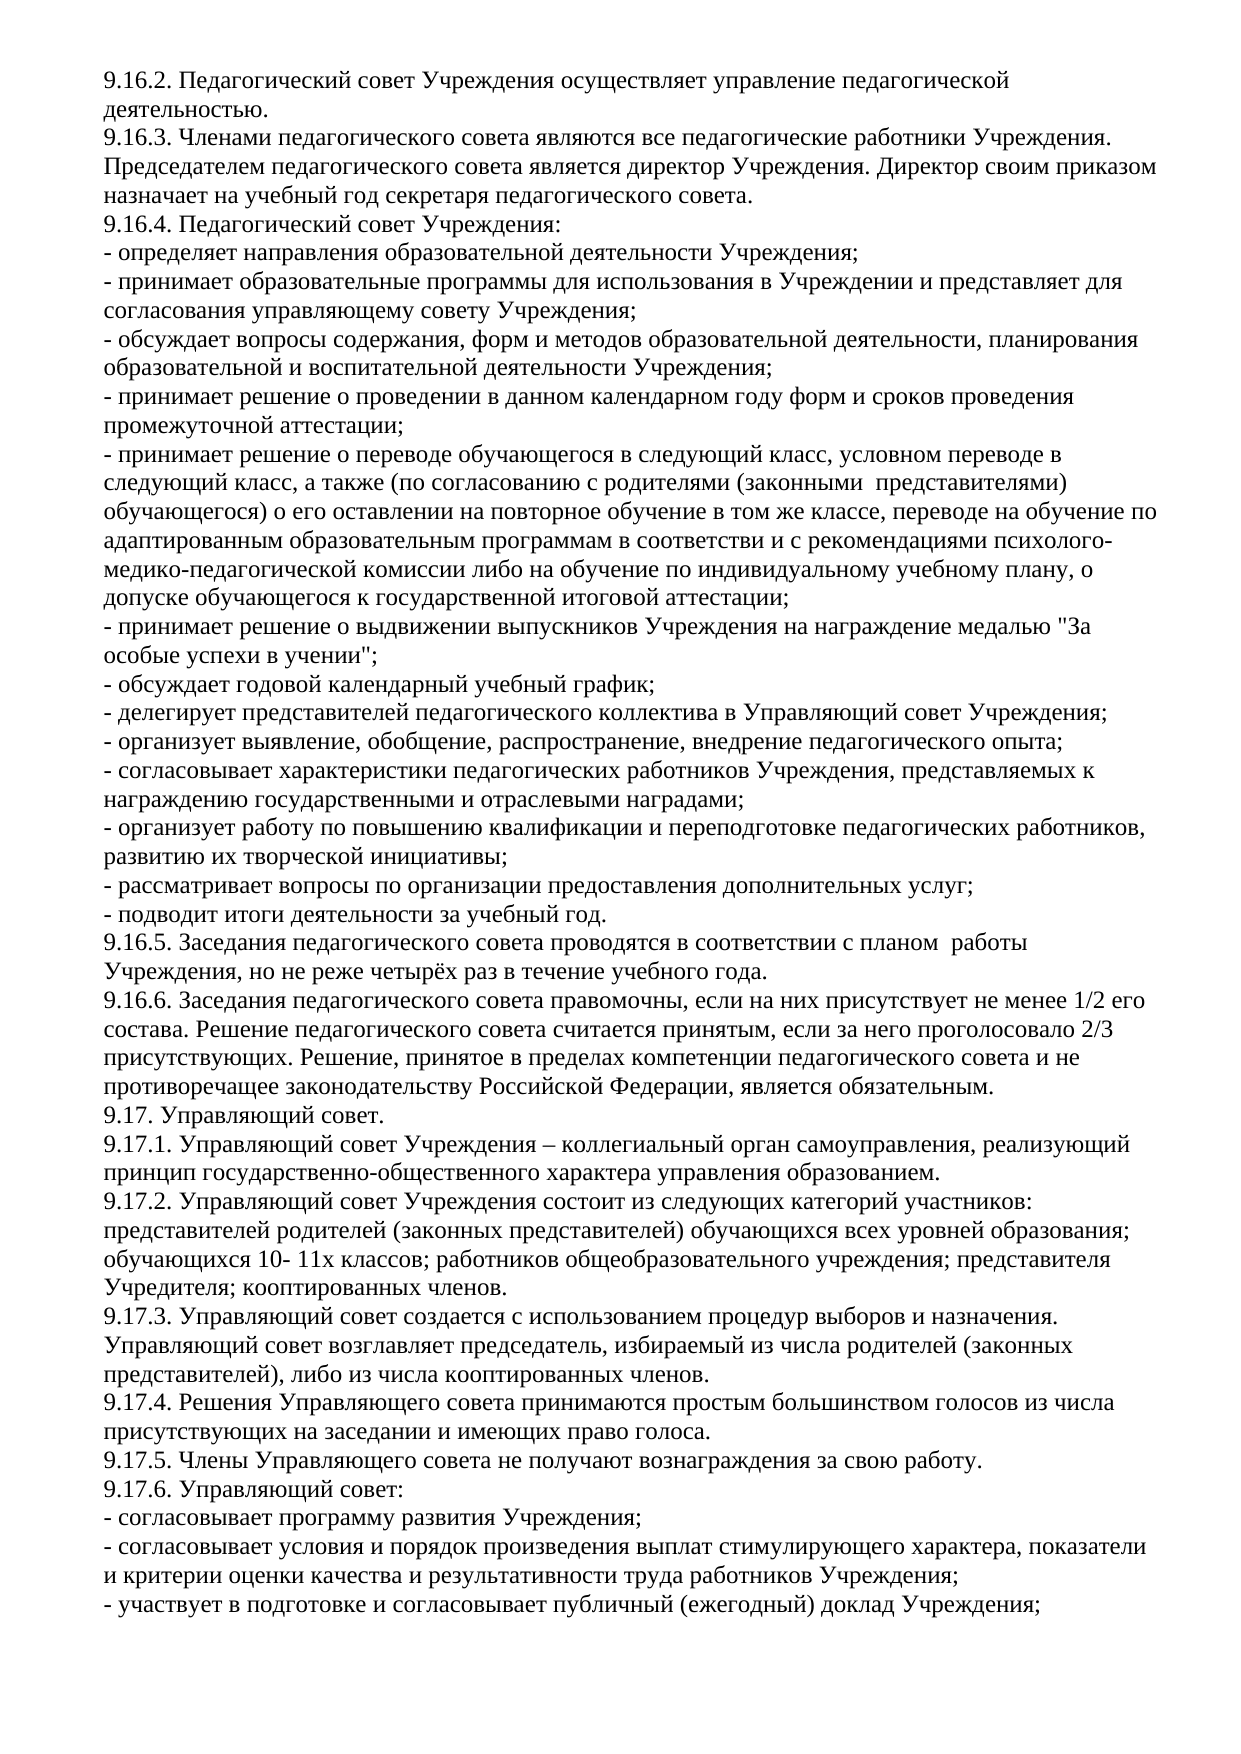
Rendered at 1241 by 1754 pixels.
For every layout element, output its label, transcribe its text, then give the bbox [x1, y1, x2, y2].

text - принимает решение о переводе обучающегося в следующий класс, условном переводе в следующий класс, а также (по согласованию с родителями (законными представителями) обучающегося) о его оставлении на повторное обучение в том же классе, переводе на обучение по адаптированным образовательным программам в соответстви и с рекомендациями психолого-медико-педагогической комиссии либо на обучение по индивидуальному учебному плану, о допуске обучающегося к государственной итоговой аттестации; [103, 439, 1166, 611]
text - принимает решение о выдвижении выпускников Учреждения на награждение медалью "За особые успехи в учении"; [103, 611, 1166, 669]
text - согласовывает программу развития Учреждения; [103, 1502, 1166, 1531]
text - обсуждает вопросы содержания, форм и методов образовательной деятельности, планирования образовательной и воспитательной деятельности Учреждения; [103, 324, 1166, 381]
text 9.16.5. Заседания педагогического совета проводятся в соответствии с планом работы Учреждения, но не реже четырёх раз в течение учебного года. [103, 927, 1166, 985]
text - согласовывает условия и порядок произведения выплат стимулирующего характера, показатели и критерии оценки качества и результативности труда работников Учреждения; [103, 1531, 1166, 1589]
text 9.17.3. Управляющий совет создается с использованием процедур выборов и назначения. Управляющий совет возглавляет председатель, избираемый из числа родителей (законных представителей), либо из числа кооптированных членов. [103, 1301, 1166, 1387]
text - согласовывает характеристики педагогических работников Учреждения, представляемых к награждению государственными и отраслевыми наградами; [103, 755, 1166, 812]
text 9.16.4. Педагогический совет Учреждения: [103, 209, 1166, 237]
text - подводит итоги деятельности за учебный год. [103, 899, 1166, 927]
text - обсуждает годовой календарный учебный график; [103, 669, 1166, 697]
text 9.17.1. Управляющий совет Учреждения – коллегиальный орган самоуправления, реализующий принцип государственно-общественного характера управления образованием. [103, 1129, 1166, 1186]
text 9.16.2. Педагогический совет Учреждения осуществляет управление педагогической деятельностью. [103, 65, 1166, 122]
text - рассматривает вопросы по организации предоставления дополнительных услуг; [103, 870, 1166, 899]
text - делегирует представителей педагогического коллектива в Управляющий совет Учреждения; [103, 697, 1166, 726]
text - определяет направления образовательной деятельности Учреждения; [103, 237, 1166, 266]
text 9.17.5. Члены Управляющего совета не получают вознаграждения за свою работу. [103, 1445, 1166, 1474]
text - принимает образовательные программы для использования в Учреждении и представляет для согласования управляющему совету Учреждения; [103, 266, 1166, 324]
text 9.16.6. Заседания педагогического совета правомочны, если на них присутствует не менее 1/2 его состава. Решение педагогического совета считается принятым, если за него проголосовало 2/3 присутствующих. Решение, принятое в пределах компетенции педагогического совета и не противоречащее законодательству Российской Федерации, является обязательным. [103, 985, 1166, 1100]
text 9.16.3. Членами педагогического совета являются все педагогические работники Учреждения. Председателем педагогического совета является директор Учреждения. Директор своим приказом назначает на учебный год секретаря педагогического совета. [103, 122, 1166, 209]
text - организует выявление, обобщение, распространение, внедрение педагогического опыта; [103, 726, 1166, 755]
text - участвует в подготовке и согласовывает публичный (ежегодный) доклад Учреждения; [103, 1589, 1166, 1617]
text 9.17. Управляющий совет. [103, 1100, 1166, 1129]
text 9.17.4. Решения Управляющего совета принимаются простым большинством голосов из числа присутствующих на заседании и имеющих право голоса. [103, 1387, 1166, 1445]
text - принимает решение о проведении в данном календарном году форм и сроков проведения промежуточной аттестации; [103, 381, 1166, 439]
text 9.17.2. Управляющий совет Учреждения состоит из следующих категорий участников: представителей родителей (законных представителей) обучающихся всех уровней образования; обучающихся 10- 11х классов; работников общеобразовательного учреждения; представителя Учредителя; кооптированных членов. [103, 1186, 1166, 1301]
text - организует работу по повышению квалификации и переподготовке педагогических работников, развитию их творческой инициативы; [103, 812, 1166, 870]
text 9.17.6. Управляющий совет: [103, 1474, 1166, 1502]
